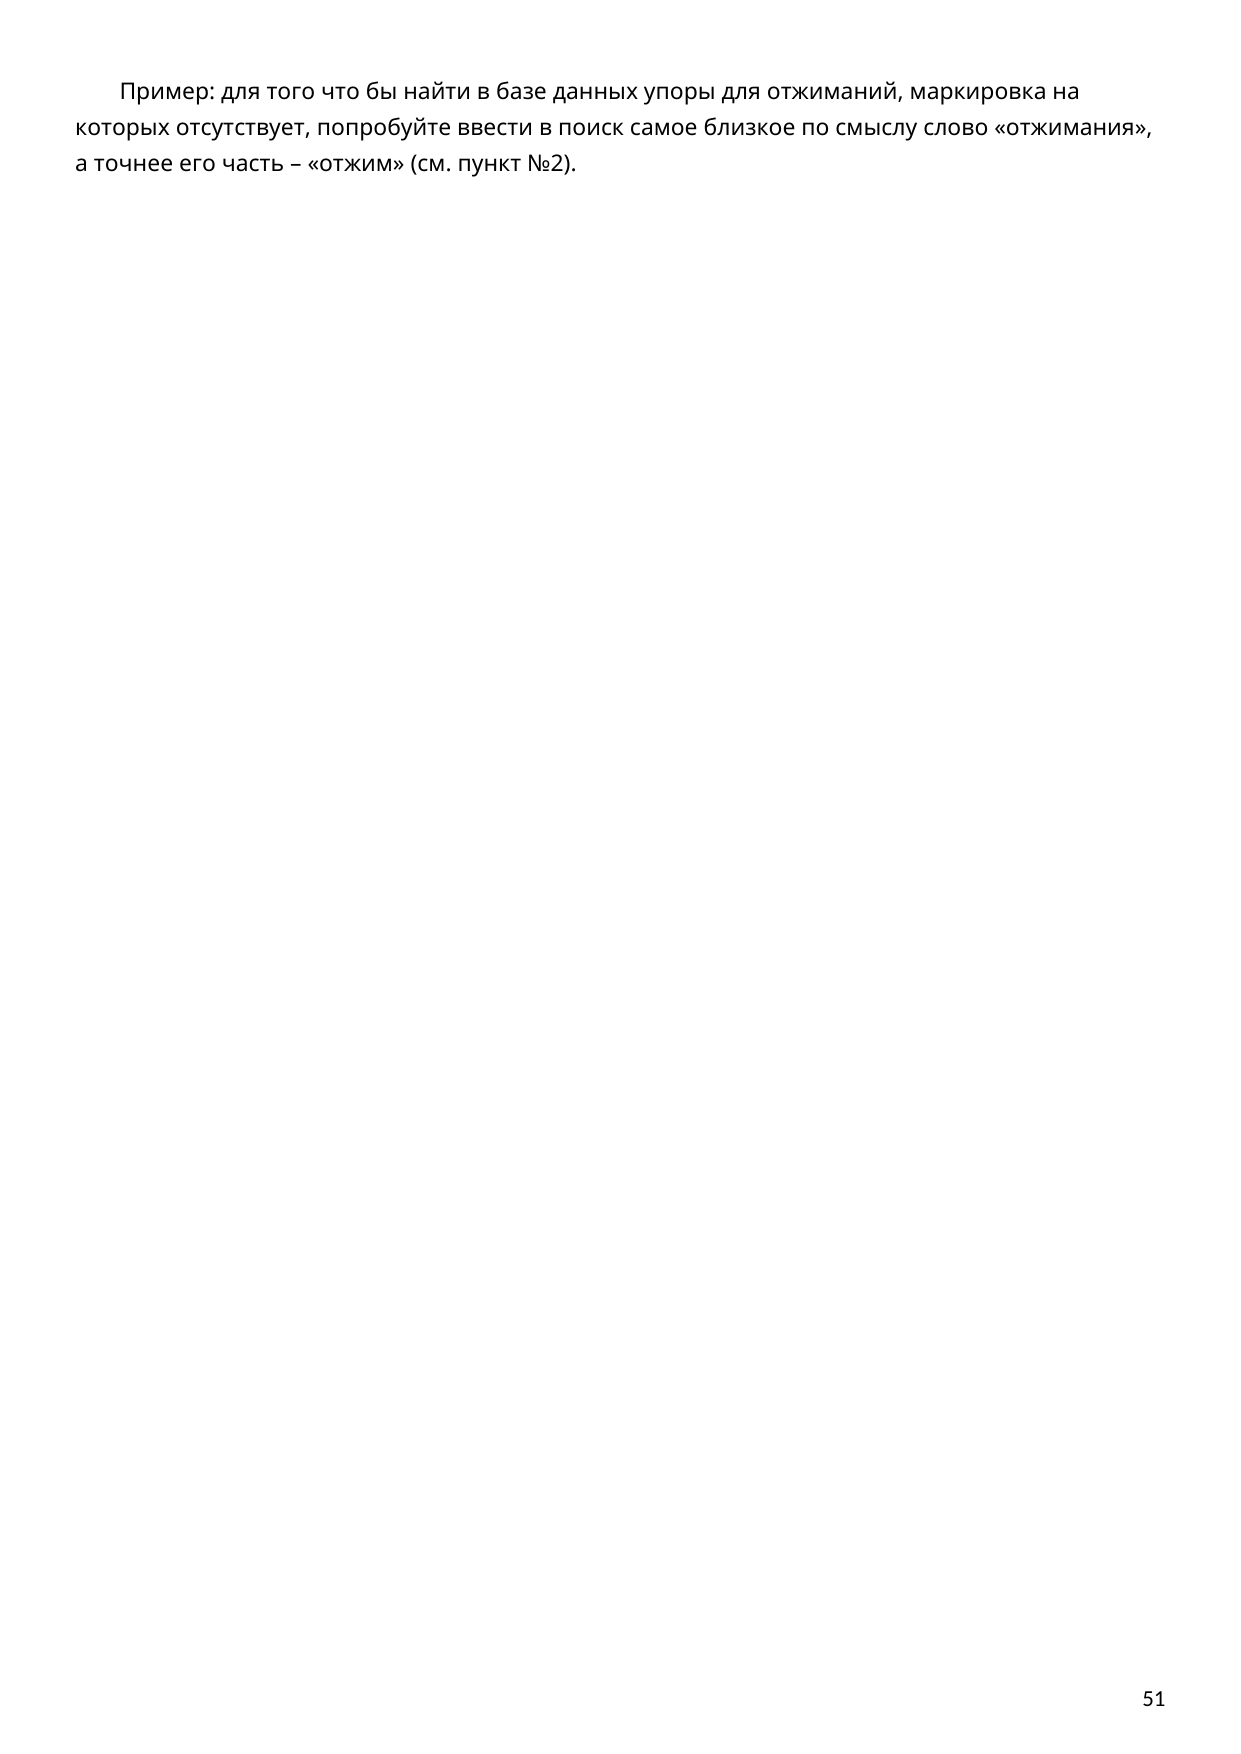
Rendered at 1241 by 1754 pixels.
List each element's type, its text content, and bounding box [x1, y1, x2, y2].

text Пример: для того что бы найти в базе данных упоры для отжиманий, маркировка на которых отсутствует, попробуйте ввести в поиск самое близкое по смыслу слово «отжимания», а точнее его часть – «отжим» (см. пункт №2). [75, 75, 1165, 178]
